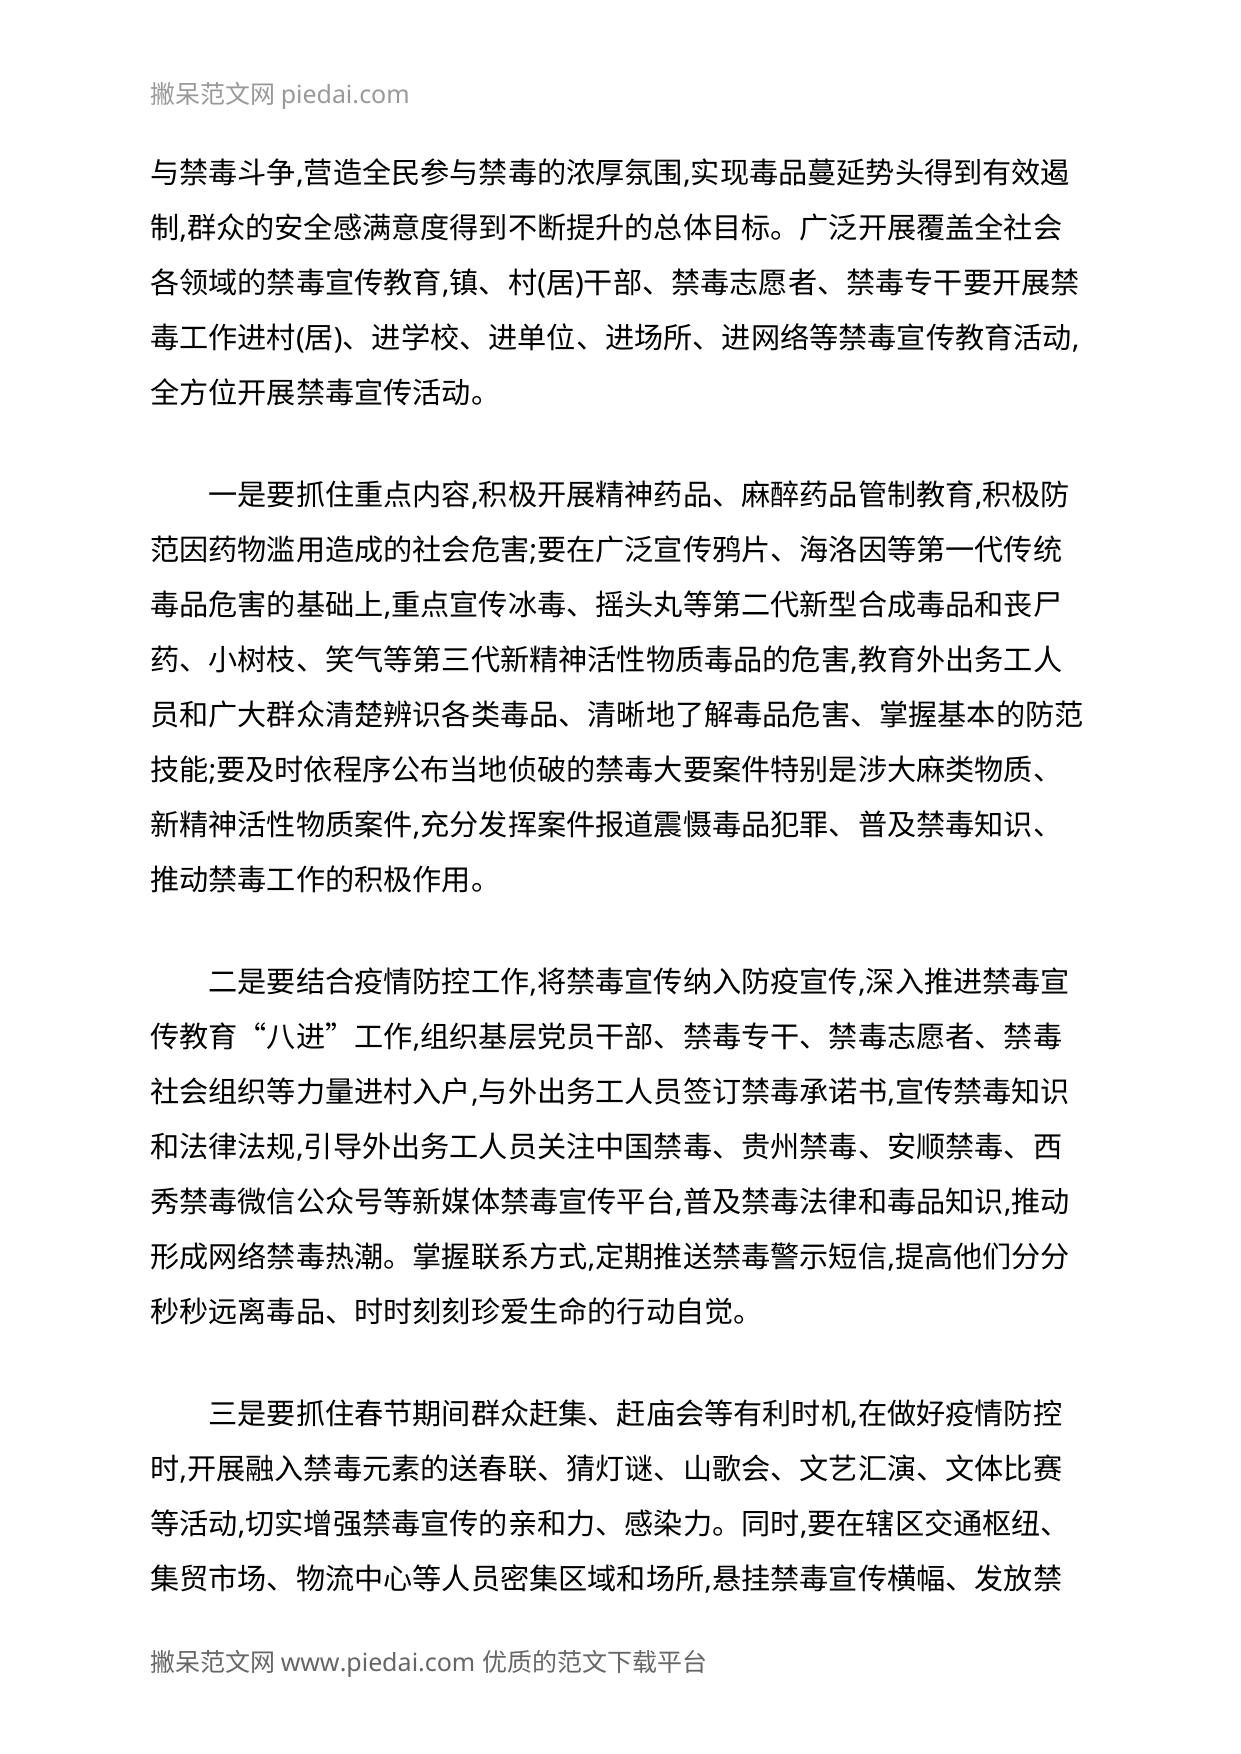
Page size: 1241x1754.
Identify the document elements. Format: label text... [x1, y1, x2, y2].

text 二是要结合疫情防控工作,将禁毒宣传纳入防疫宣传,深入推进禁毒宣传教育“八进”工作,组织基层党员干部、禁毒专干、禁毒志愿者、禁毒社会组织等力量进村入户,与外出务工人员签订禁毒承诺书,宣传禁毒知识和法律法规,引导外出务工人员关注中国禁毒、贵州禁毒、安顺禁毒、西秀禁毒微信公众号等新媒体禁毒宣传平台,普及禁毒法律和毒品知识,推动形成网络禁毒热潮。掌握联系方式,定期推送禁毒警示短信,提高他们分分秒秒远离毒品、时时刻刻珍爱生命的行动自觉。 [150, 958, 1090, 1331]
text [150, 1390, 1090, 1598]
text 一是要抓住重点内容,积极开展精神药品、麻醉药品管制教育,积极防范因药物滥用造成的社会危害;要在广泛宣传鸦片、海洛因等第一代传统毒品危害的基础上,重点宣传冰毒、摇头丸等第二代新型合成毒品和丧尸药、小树枝、笑气等第三代新精神活性物质毒品的危害,教育外出务工人员和广大群众清楚辨识各类毒品、清晰地了解毒品危害、掌握基本的防范技能;要及时依程序公布当地侦破的禁毒大要案件特别是涉大麻类物质、新精神活性物质案件,充分发挥案件报道震慑毒品犯罪、普及禁毒知识、推动禁毒工作的积极作用。 [150, 472, 1090, 899]
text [150, 150, 1090, 412]
